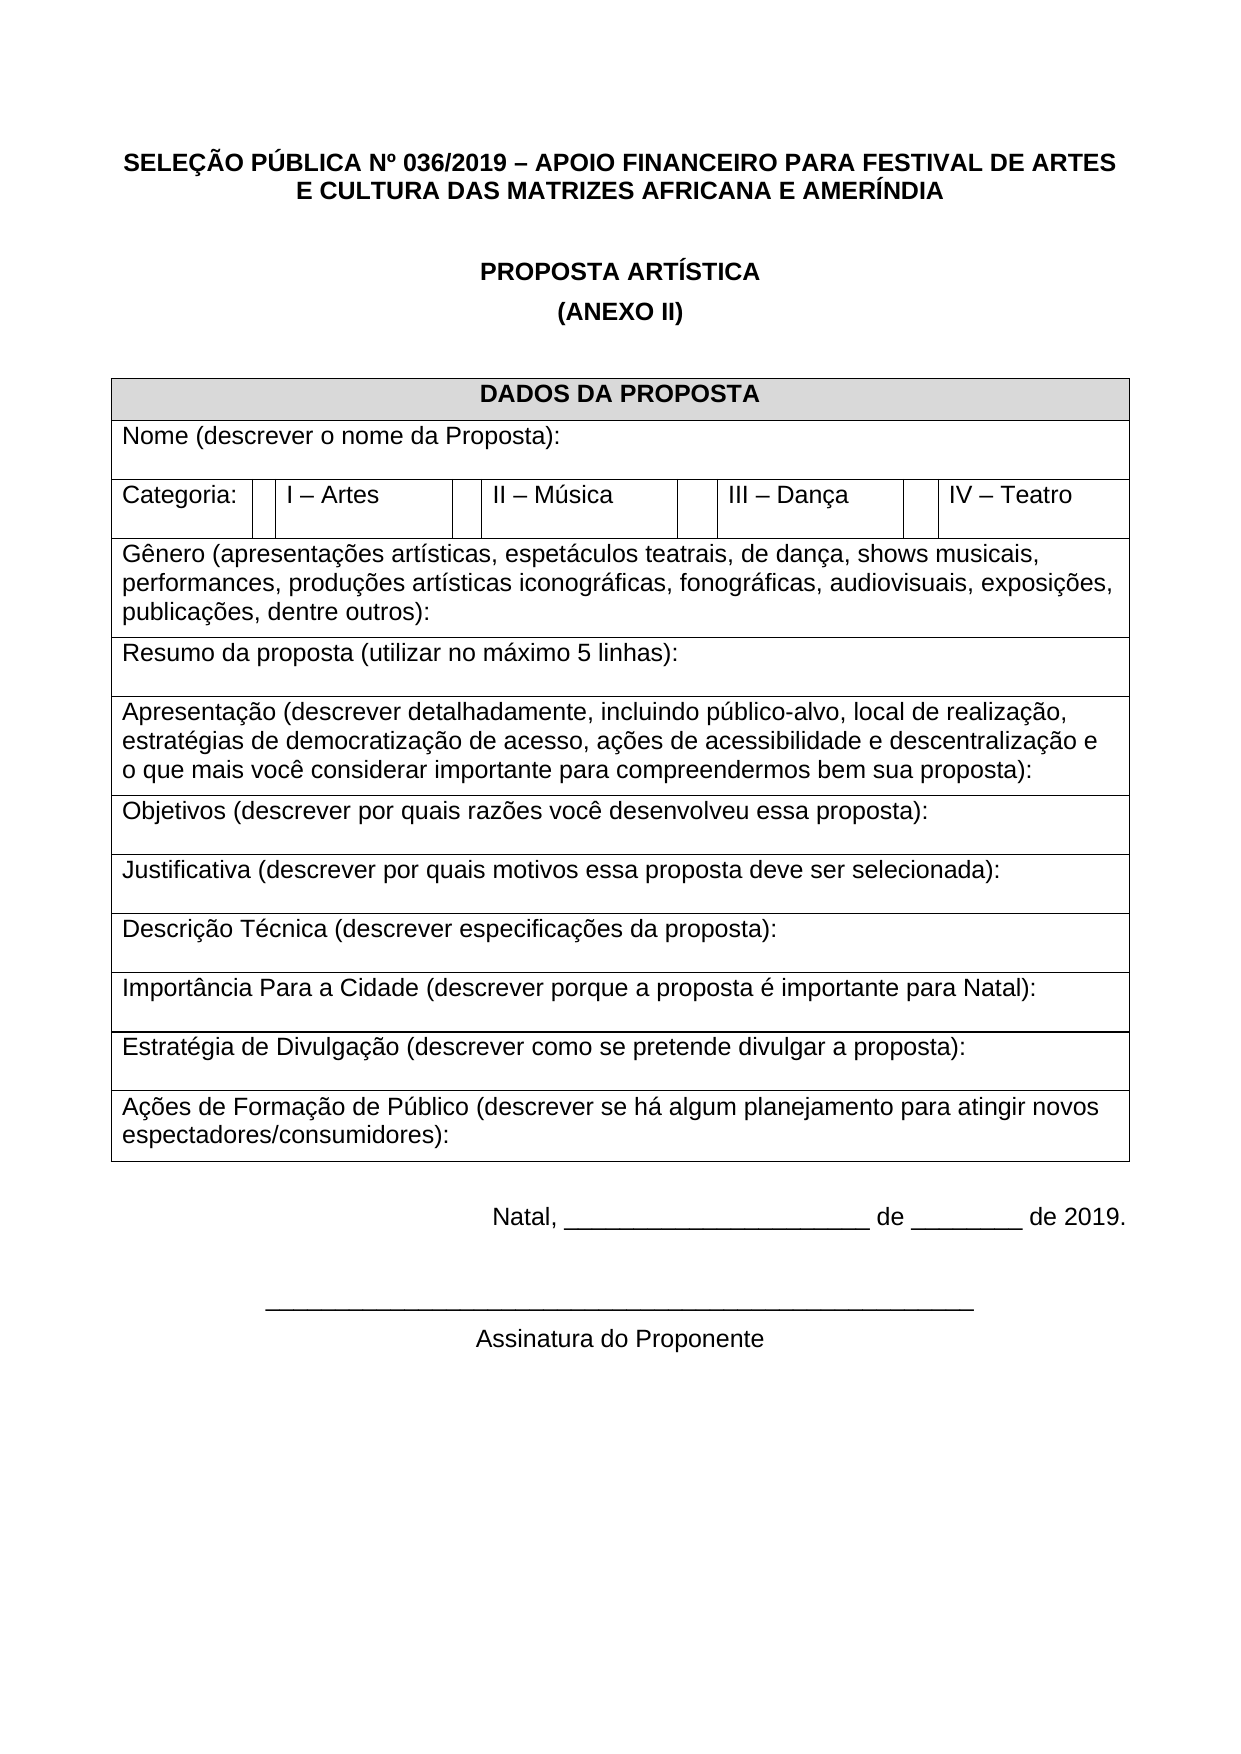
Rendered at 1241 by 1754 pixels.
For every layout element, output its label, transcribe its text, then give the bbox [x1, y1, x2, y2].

text PROPOSTA ARTÍSTICA [113, 257, 1127, 285]
table_cell [678, 480, 717, 538]
table_cell Justificativa (descrever por quais motivos essa proposta deve ser selecionada): [112, 855, 1129, 913]
table_cell II – Música [482, 480, 677, 538]
table_cell Gênero (apresentações artísticas, espetáculos teatrais, de dança, shows musicais, performances, produções artísticas iconográficas, fonográficas, audiovisuais, exposições, publicações, dentre outros): [112, 539, 1129, 637]
table_cell Categoria: [112, 480, 252, 538]
table_cell Resumo da proposta (utilizar no máximo 5 linhas): [112, 638, 1129, 696]
text Assinatura do Proponente [113, 1324, 1127, 1353]
table_cell Apresentação (descrever detalhadamente, incluindo público-alvo, local de realização, estratégias de democratização de acesso, ações de acessibilidade e descentralização e o que mais você considerar importante para compreendermos bem sua proposta): [112, 697, 1129, 795]
text (ANEXO II) [113, 297, 1127, 326]
table_cell Objetivos (descrever por quais razões você desenvolveu essa proposta): [112, 796, 1129, 854]
text ___________________________________________________ [113, 1283, 1127, 1312]
table_cell [904, 480, 938, 538]
table_cell Descrição Técnica (descrever especificações da proposta): [112, 914, 1129, 972]
table_cell Ações de Formação de Público (descrever se há algum planejamento para atingir novos espectadores/consumidores): [112, 1091, 1129, 1161]
table_cell Importância Para a Cidade (descrever porque a proposta é importante para Natal): [112, 973, 1129, 1031]
table_cell [253, 480, 275, 538]
table_cell Estratégia de Divulgação (descrever como se pretende divulgar a proposta): [112, 1033, 1129, 1090]
table_cell I – Artes [276, 480, 452, 538]
text Natal, ______________________ de ________ de 2019. [113, 1202, 1127, 1231]
table_header DADOS DA PROPOSTA [112, 379, 1129, 420]
table_cell Nome (descrever o nome da Proposta): [112, 421, 1129, 479]
text SELEÇÃO PÚBLICA Nº 036/2019 – APOIO FINANCEIRO PARA FESTIVAL DE ARTES E CULTURA DAS MATRIZES AFRICANA E AMERÍNDIA [113, 148, 1127, 205]
table_cell [453, 480, 481, 538]
table_cell III – Dança [718, 480, 903, 538]
table_cell IV – Teatro [939, 480, 1129, 538]
